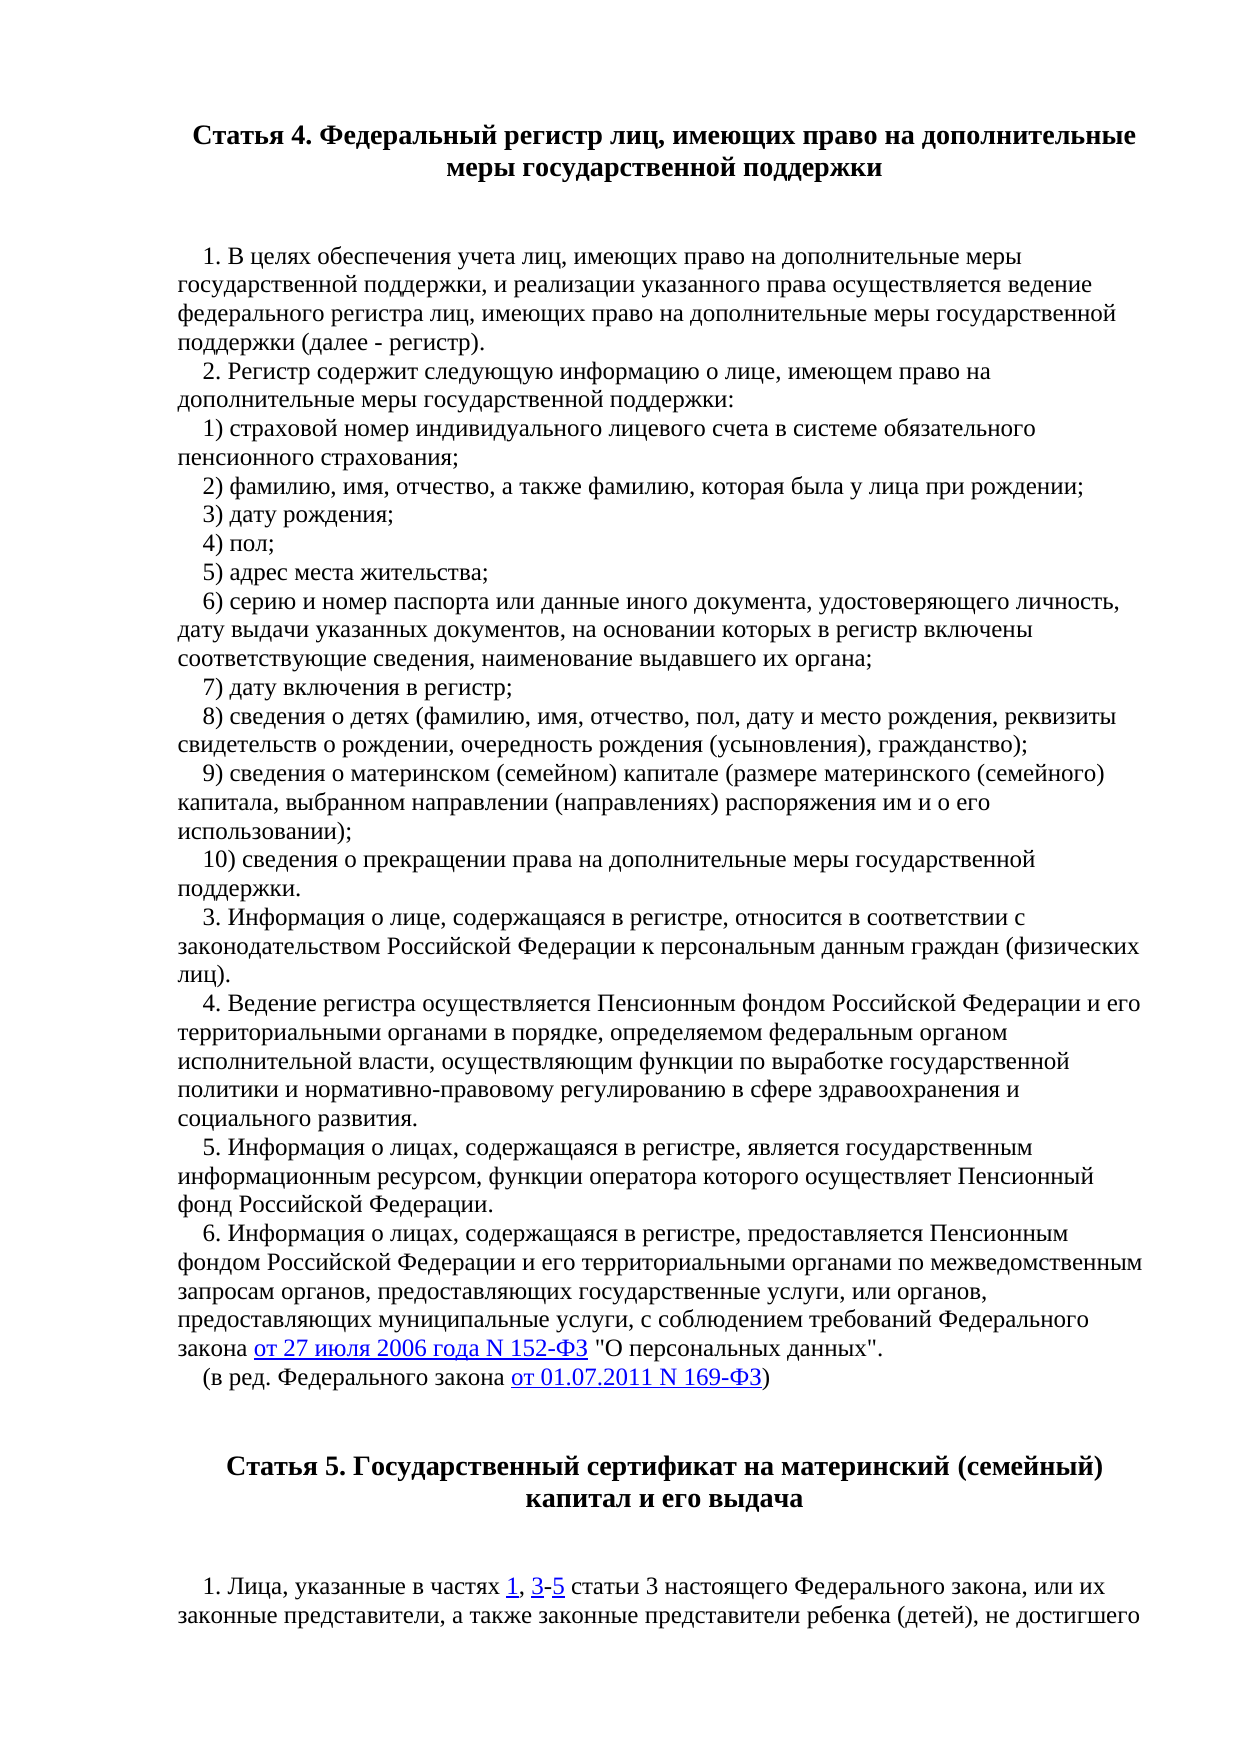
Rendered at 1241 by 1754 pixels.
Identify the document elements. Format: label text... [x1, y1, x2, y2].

text 1. В целях обеспечения учета лиц, имеющих право на дополнительные меры государственной поддержки, и реализации указанного права осуществляется ведение федерального регистра лиц, имеющих право на дополнительные меры государственной поддержки (далее - регистр). 2. Регистр содержит следующую информацию о лице, имеющем право на дополнительные меры государственной поддержки: 1) страховой номер индивидуального лицевого счета в системе обязательного пенсионного страхования; 2) фамилию, имя, отчество, а также фамилию, которая была у лица при рождении; 3) дату рождения; 4) пол; 5) адрес места жительства; 6) серию и номер паспорта или данные иного документа, удостоверяющего личность, дату выдачи указанных документов, на основании которых в регистр включены соответствующие сведения, наименование выдавшего их органа; 7) дату включения в регистр; 8) сведения о детях (фамилию, имя, отчество, пол, дату и место рождения, реквизиты свидетельств о рождении, очередность рождения (усыновления), гражданство); 9) сведения о материнском (семейном) капитале (размере материнского (семейного) капитала, выбранном направлении (направлениях) распоряжения им и о его использовании); 10) сведения о прекращении права на дополнительные меры государственной поддержки. 3. Информация о лице, содержащаяся в регистре, относится в соответствии с законодательством Российской Федерации к персональным данным граждан (физических лиц). 4. Ведение регистра осуществляется Пенсионным фондом Российской Федерации и его территориальными органами в порядке, определяемом федеральным органом исполнительной власти, осуществляющим функции по выработке государственной политики и нормативно-правовому регулированию в сфере здравоохранения и социального развития. 5. Информация о лицах, содержащаяся в регистре, является государственным информационным ресурсом, функции оператора которого осуществляет Пенсионный фонд Российской Федерации. 6. Информация о лицах, содержащаяся в регистре, предоставляется Пенсионным фондом Российской Федерации и его территориальными органами по межведомственным запросам органов, предоставляющих государственные услуги, или органов, предоставляющих муниципальные услуги, с соблюдением требований Федерального закона от 27 июля 2006 года N 152-ФЗ "О персональных данных". (в ред. Федерального закона от 01.07.2011 N 169-ФЗ) [177, 212, 1152, 1419]
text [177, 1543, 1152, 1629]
text Статья 4. Федеральный регистр лиц, имеющих право на дополнительные меры государственной поддержки [177, 118, 1152, 183]
text Статья 5. Государственный сертификат на материнский (семейный) капитал и его выдача [177, 1449, 1152, 1513]
